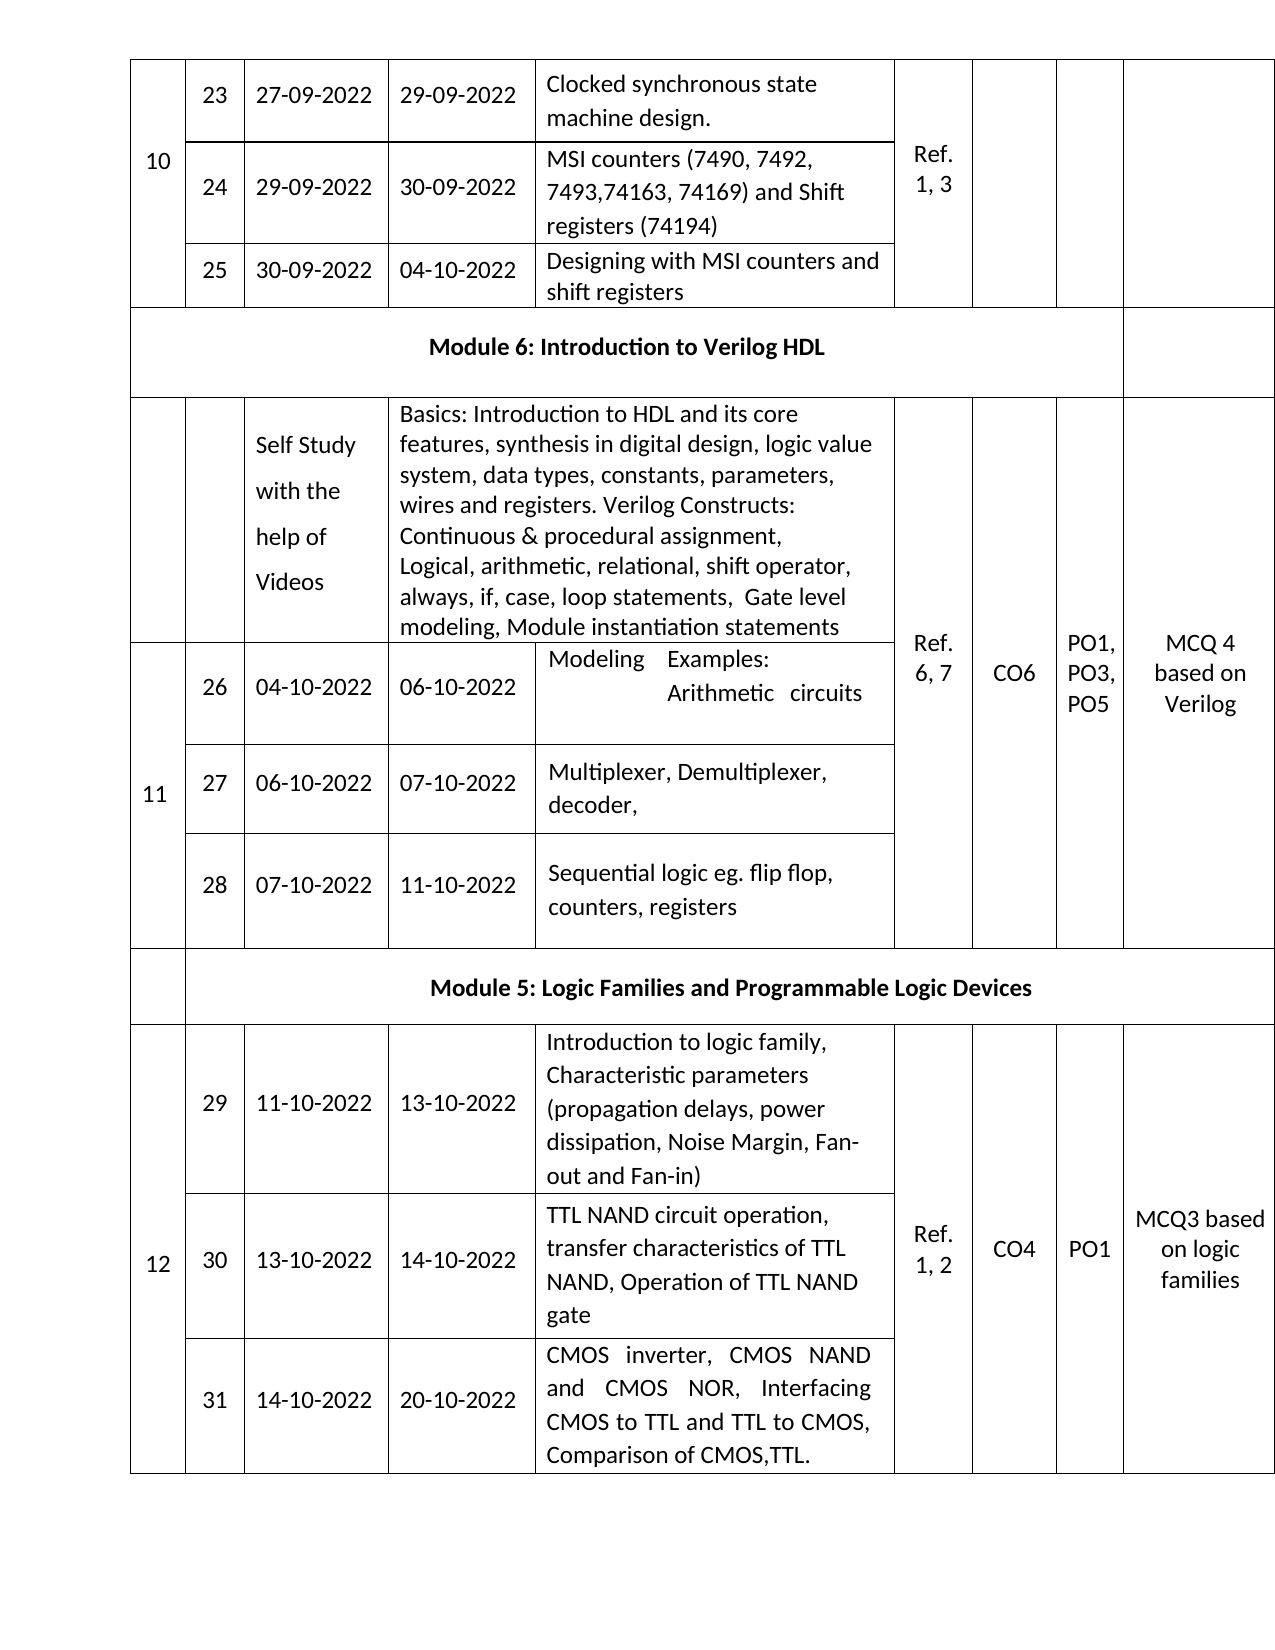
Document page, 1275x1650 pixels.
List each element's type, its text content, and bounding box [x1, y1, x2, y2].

table_cell 30-09-2022 [389, 143, 535, 243]
table_cell CMOS inverter, CMOS NAND and CMOS NOR, Interfacing CMOS to TTL and TTL to CMOS, Comparison of CMOS,TTL. [536, 1339, 894, 1473]
table_cell [1124, 308, 1274, 397]
table_cell 11-10-2022 [389, 834, 535, 947]
table_cell 25 [186, 244, 244, 307]
table_cell Module 5: Logic Families and Programmable Logic Devices [186, 949, 1274, 1024]
table_cell PO1 [1057, 1025, 1123, 1473]
table_cell Designing with MSI counters and shift registers [536, 244, 894, 307]
table_cell Basics: Introduction to HDL and its core features, synthesis in digital design, logic value system, data types, constants, parameters, wires and registers. Verilog Constructs: Continuous & procedural assignment, Logical, arithmetic, relational, shift operator, always, if, case, loop statements, Gate level modeling, Module instantiation statements [783, 398, 894, 642]
table_cell 13-10-2022 [389, 1025, 535, 1193]
table_cell 11-10-2022 [245, 1025, 388, 1193]
table_cell 29-09-2022 [245, 143, 388, 243]
table_cell [131, 398, 185, 642]
table_cell Module 6: Introduction to Verilog HDL [131, 308, 1123, 397]
table_cell 10 [131, 60, 185, 307]
table_cell [131, 949, 185, 1024]
table_cell TTL NAND circuit operation, transfer characteristics of TTL NAND, Operation of TTL NAND gate [536, 1194, 894, 1338]
table_cell 14-10-2022 [245, 1339, 388, 1473]
table_cell 06-10-2022 [389, 643, 535, 743]
table_cell Introduction to logic family, Characteristic parameters (propagation delays, power dissipation, Noise Margin, Fan-out and Fan-in) [536, 1025, 894, 1193]
table_cell 29-09-2022 [389, 60, 535, 141]
table_cell 13-10-2022 [245, 1194, 388, 1338]
table_cell Modeling Examples: Arithmetic circuits [536, 643, 894, 743]
table_cell Ref. 1, 3 [895, 60, 972, 307]
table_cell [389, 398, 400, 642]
table_cell CO6 [973, 398, 1056, 947]
table_cell [186, 398, 244, 642]
table_cell 24 [186, 143, 244, 243]
table_cell 11 [131, 643, 185, 947]
table_cell 04-10-2022 [245, 643, 388, 743]
table_cell MCQ 4 based on Verilog [1124, 398, 1274, 947]
table_cell 07-10-2022 [389, 745, 535, 833]
table_cell 27 [186, 745, 244, 833]
table_cell Self Study with the help of Videos [245, 398, 388, 642]
table_cell 20-10-2022 [389, 1339, 535, 1473]
table_cell 27-09-2022 [245, 60, 388, 141]
table_cell PO1, PO3, PO5 [1057, 398, 1123, 947]
table_cell Multiplexer, Demultiplexer, decoder, [536, 745, 894, 833]
table_cell Ref. 1, 2 [895, 1025, 972, 1473]
table_cell Clocked synchronous state machine design. [536, 60, 894, 141]
table_cell 28 [186, 834, 244, 947]
table_cell 31 [186, 1339, 244, 1473]
table_cell 30-09-2022 [245, 244, 388, 307]
table_cell MSI counters (7490, 7492, 7493,74163, 74169) and Shift registers (74194) [536, 143, 894, 243]
table_cell 07-10-2022 [245, 834, 388, 947]
table_cell 04-10-2022 [389, 244, 535, 307]
table_cell Ref. 6, 7 [895, 398, 972, 947]
table_cell 12 [131, 1025, 185, 1473]
table_cell 26 [186, 643, 244, 743]
table_cell CO4 [973, 1025, 1056, 1473]
table_cell 23 [186, 60, 244, 141]
table_cell Sequential logic eg. flip flop, counters, registers [536, 834, 894, 947]
table_cell 14-10-2022 [389, 1194, 535, 1338]
table_cell 29 [186, 1025, 244, 1193]
table_cell 06-10-2022 [245, 745, 388, 833]
table_cell MCQ3 based on logic families [1124, 1025, 1274, 1473]
table_cell 30 [186, 1194, 244, 1338]
